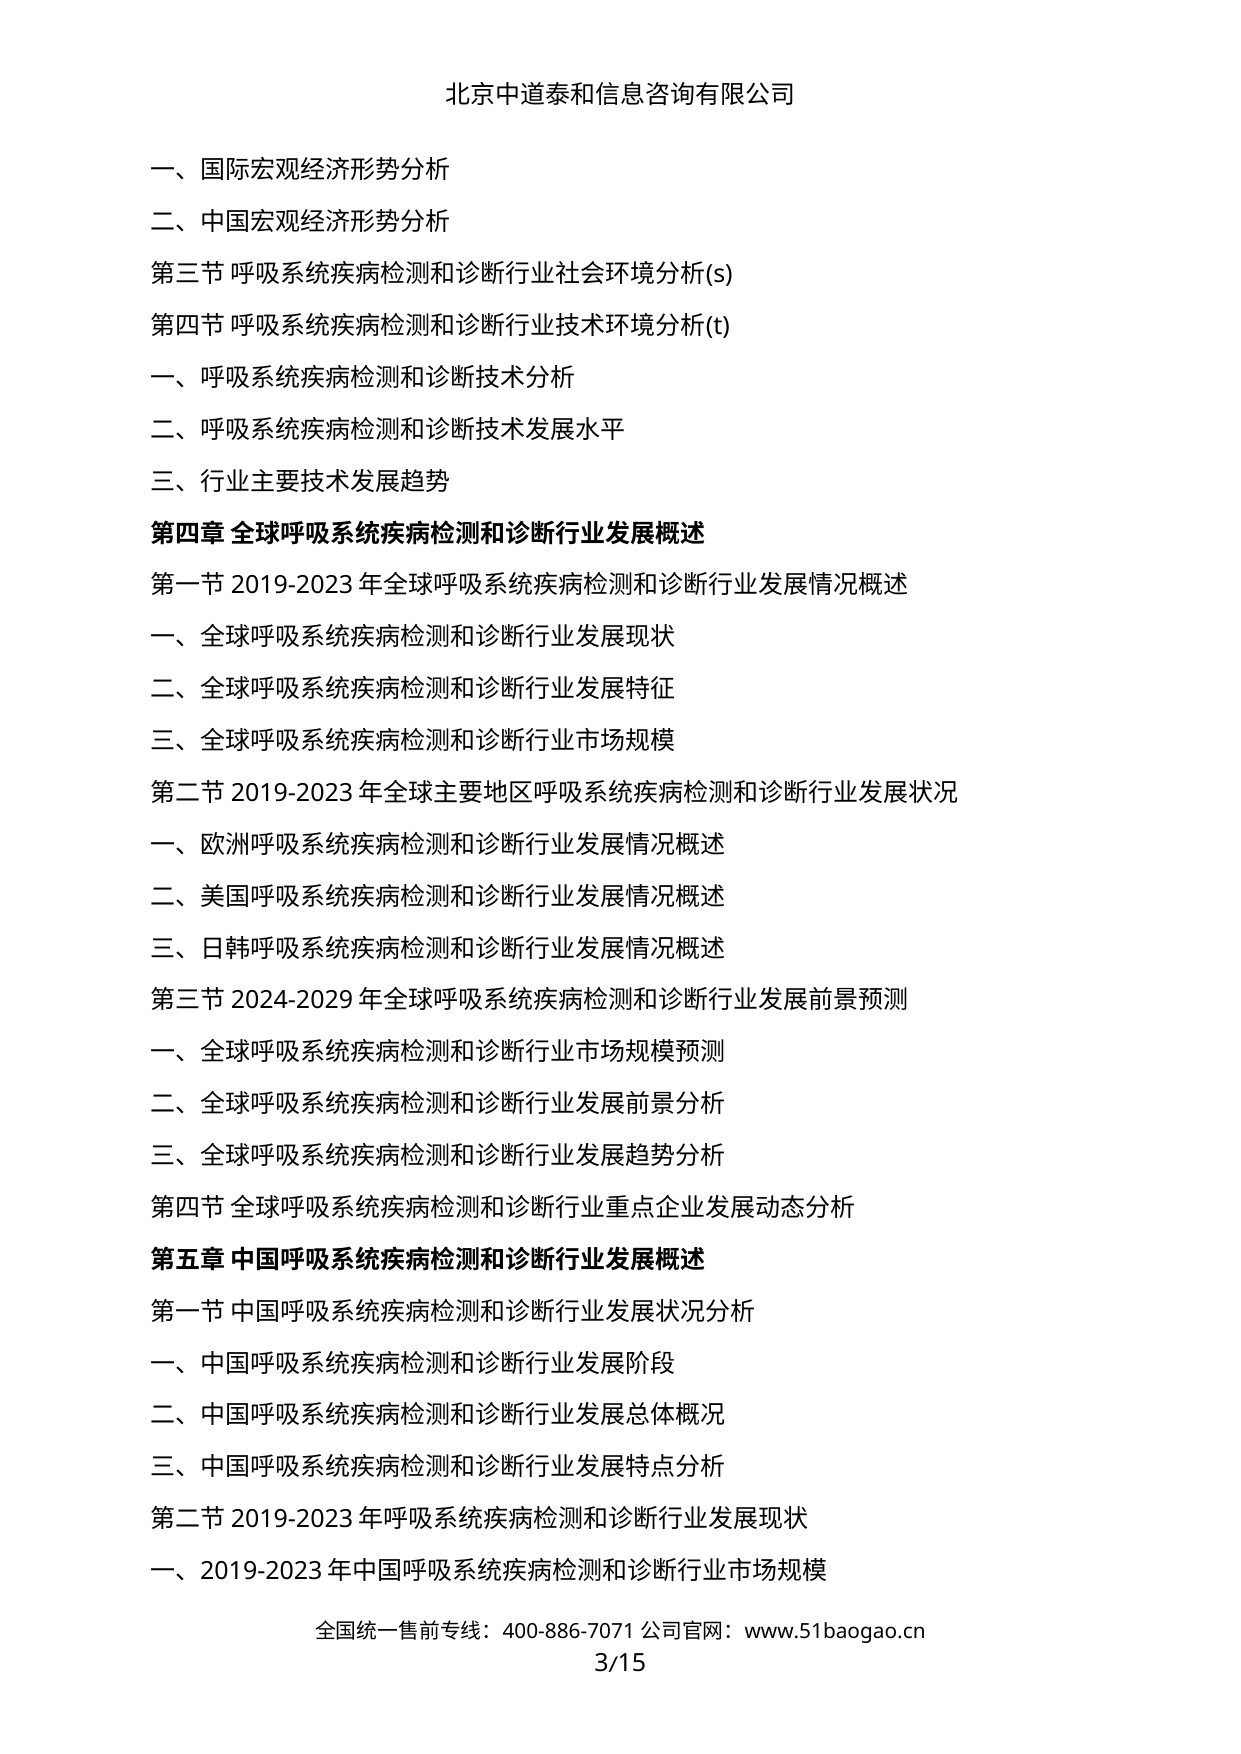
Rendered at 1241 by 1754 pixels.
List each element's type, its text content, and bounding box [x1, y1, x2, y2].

text 二、美国呼吸系统疾病检测和诊断行业发展情况概述 [150, 876, 1090, 912]
text 一、呼吸系统疾病检测和诊断技术分析 [150, 357, 1090, 394]
text 三、全球呼吸系统疾病检测和诊断行业发展趋势分析 [150, 1136, 1090, 1172]
text 二、中国呼吸系统疾病检测和诊断行业发展总体概况 [150, 1395, 1090, 1431]
text 第三节 2024-2029年全球呼吸系统疾病检测和诊断行业发展前景预测 [150, 980, 1090, 1016]
text 第五章 中国呼吸系统疾病检测和诊断行业发展概述 [150, 1239, 1090, 1276]
text 第二节 2019-2023年全球主要地区呼吸系统疾病检测和诊断行业发展状况 [150, 772, 1090, 809]
text 三、行业主要技术发展趋势 [150, 461, 1090, 497]
text 一、全球呼吸系统疾病检测和诊断行业发展现状 [150, 617, 1090, 653]
text 第四章 全球呼吸系统疾病检测和诊断行业发展概述 [150, 513, 1090, 549]
text 第一节 2019-2023年全球呼吸系统疾病检测和诊断行业发展情况概述 [150, 565, 1090, 601]
text 一、中国呼吸系统疾病检测和诊断行业发展阶段 [150, 1343, 1090, 1379]
text 第四节 呼吸系统疾病检测和诊断行业技术环境分析(t) [150, 306, 1090, 342]
text 第二节 2019-2023年呼吸系统疾病检测和诊断行业发展现状 [150, 1499, 1090, 1535]
text 一、2019-2023年中国呼吸系统疾病检测和诊断行业市场规模 [150, 1551, 1090, 1587]
text 二、中国宏观经济形势分析 [150, 202, 1090, 238]
text 二、全球呼吸系统疾病检测和诊断行业发展前景分析 [150, 1084, 1090, 1120]
text 第四节 全球呼吸系统疾病检测和诊断行业重点企业发展动态分析 [150, 1187, 1090, 1224]
text 一、国际宏观经济形势分析 [150, 150, 1090, 186]
text 第三节 呼吸系统疾病检测和诊断行业社会环境分析(s) [150, 254, 1090, 290]
text 一、全球呼吸系统疾病检测和诊断行业市场规模预测 [150, 1032, 1090, 1068]
text 三、中国呼吸系统疾病检测和诊断行业发展特点分析 [150, 1447, 1090, 1483]
text 三、日韩呼吸系统疾病检测和诊断行业发展情况概述 [150, 928, 1090, 964]
text 第一节 中国呼吸系统疾病检测和诊断行业发展状况分析 [150, 1291, 1090, 1327]
text 二、全球呼吸系统疾病检测和诊断行业发展特征 [150, 669, 1090, 705]
text 三、全球呼吸系统疾病检测和诊断行业市场规模 [150, 721, 1090, 757]
text 二、呼吸系统疾病检测和诊断技术发展水平 [150, 409, 1090, 446]
text 一、欧洲呼吸系统疾病检测和诊断行业发展情况概述 [150, 824, 1090, 861]
